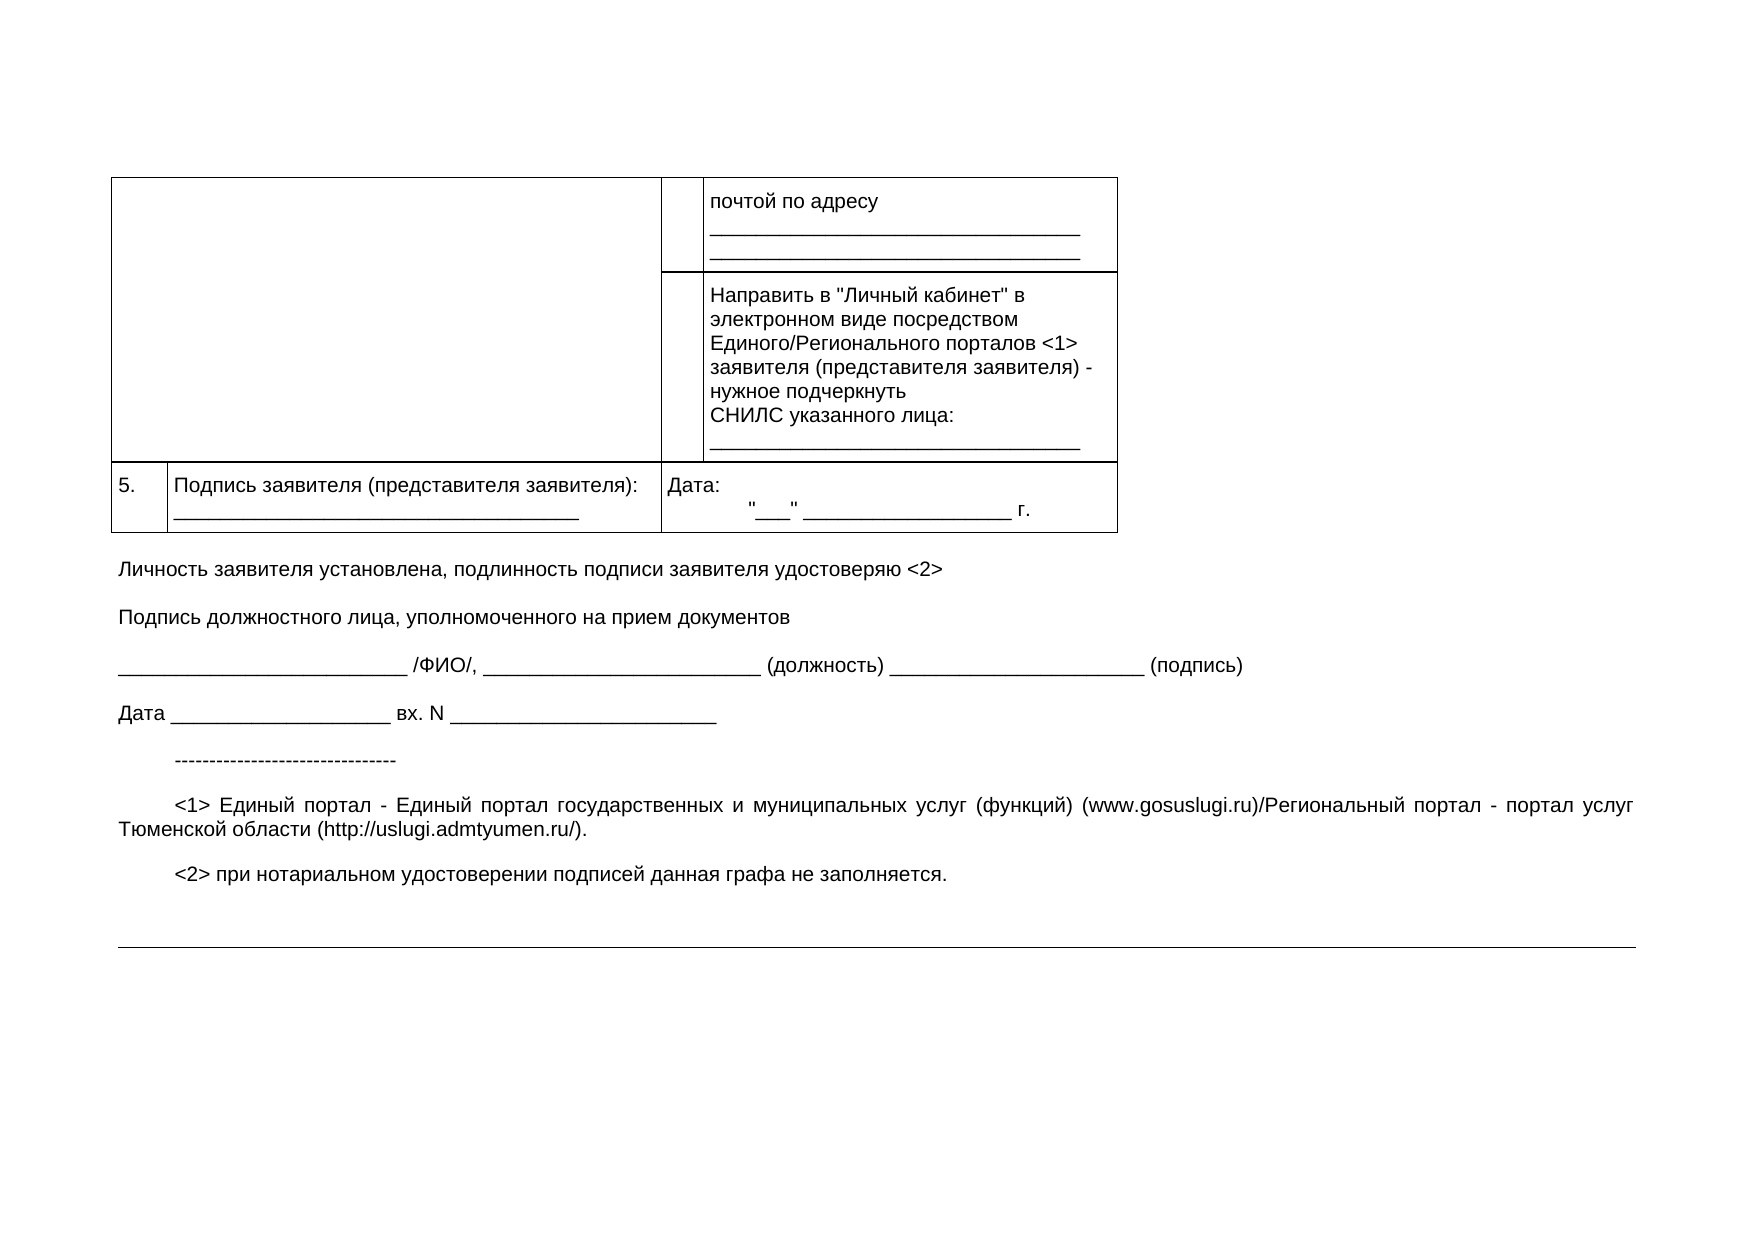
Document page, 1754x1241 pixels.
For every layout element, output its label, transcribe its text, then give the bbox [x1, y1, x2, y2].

text <2> при нотариальном удостоверении подписей данная графа не заполняется. [118, 862, 1636, 886]
table_cell [662, 178, 703, 271]
text _________________________ /ФИО/, ________________________ (должность) ______________________ (подпись) [118, 652, 1636, 676]
table_cell Дата: "___" __________________ г. [662, 463, 1117, 532]
text -------------------------------- [118, 748, 1636, 772]
table_cell Подпись заявителя (представителя заявителя): ___________________________________ [168, 463, 661, 532]
table_cell 5. [112, 463, 167, 532]
text Подпись должностного лица, уполномоченного на прием документов [118, 604, 1636, 628]
text Дата ___________________ вх. N _______________________ [118, 700, 1636, 724]
table_cell Направить в "Личный кабинет" в электронном виде посредством Единого/Регионального порталов <1> заявителя (представителя заявителя) - нужное подчеркнуть СНИЛС указанного лица: ________________________________ [704, 273, 1117, 461]
table_cell [662, 273, 703, 461]
text Личность заявителя установлена, подлинность подписи заявителя удостоверяю <2> [118, 557, 1636, 581]
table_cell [704, 178, 1117, 271]
text <1> Единый портал - Единый портал государственных и муниципальных услуг (функций) (www.gosuslugi.ru)/Региональный портал - портал услуг Тюменской области (http://uslugi.admtyumen.ru/). [118, 793, 1636, 841]
